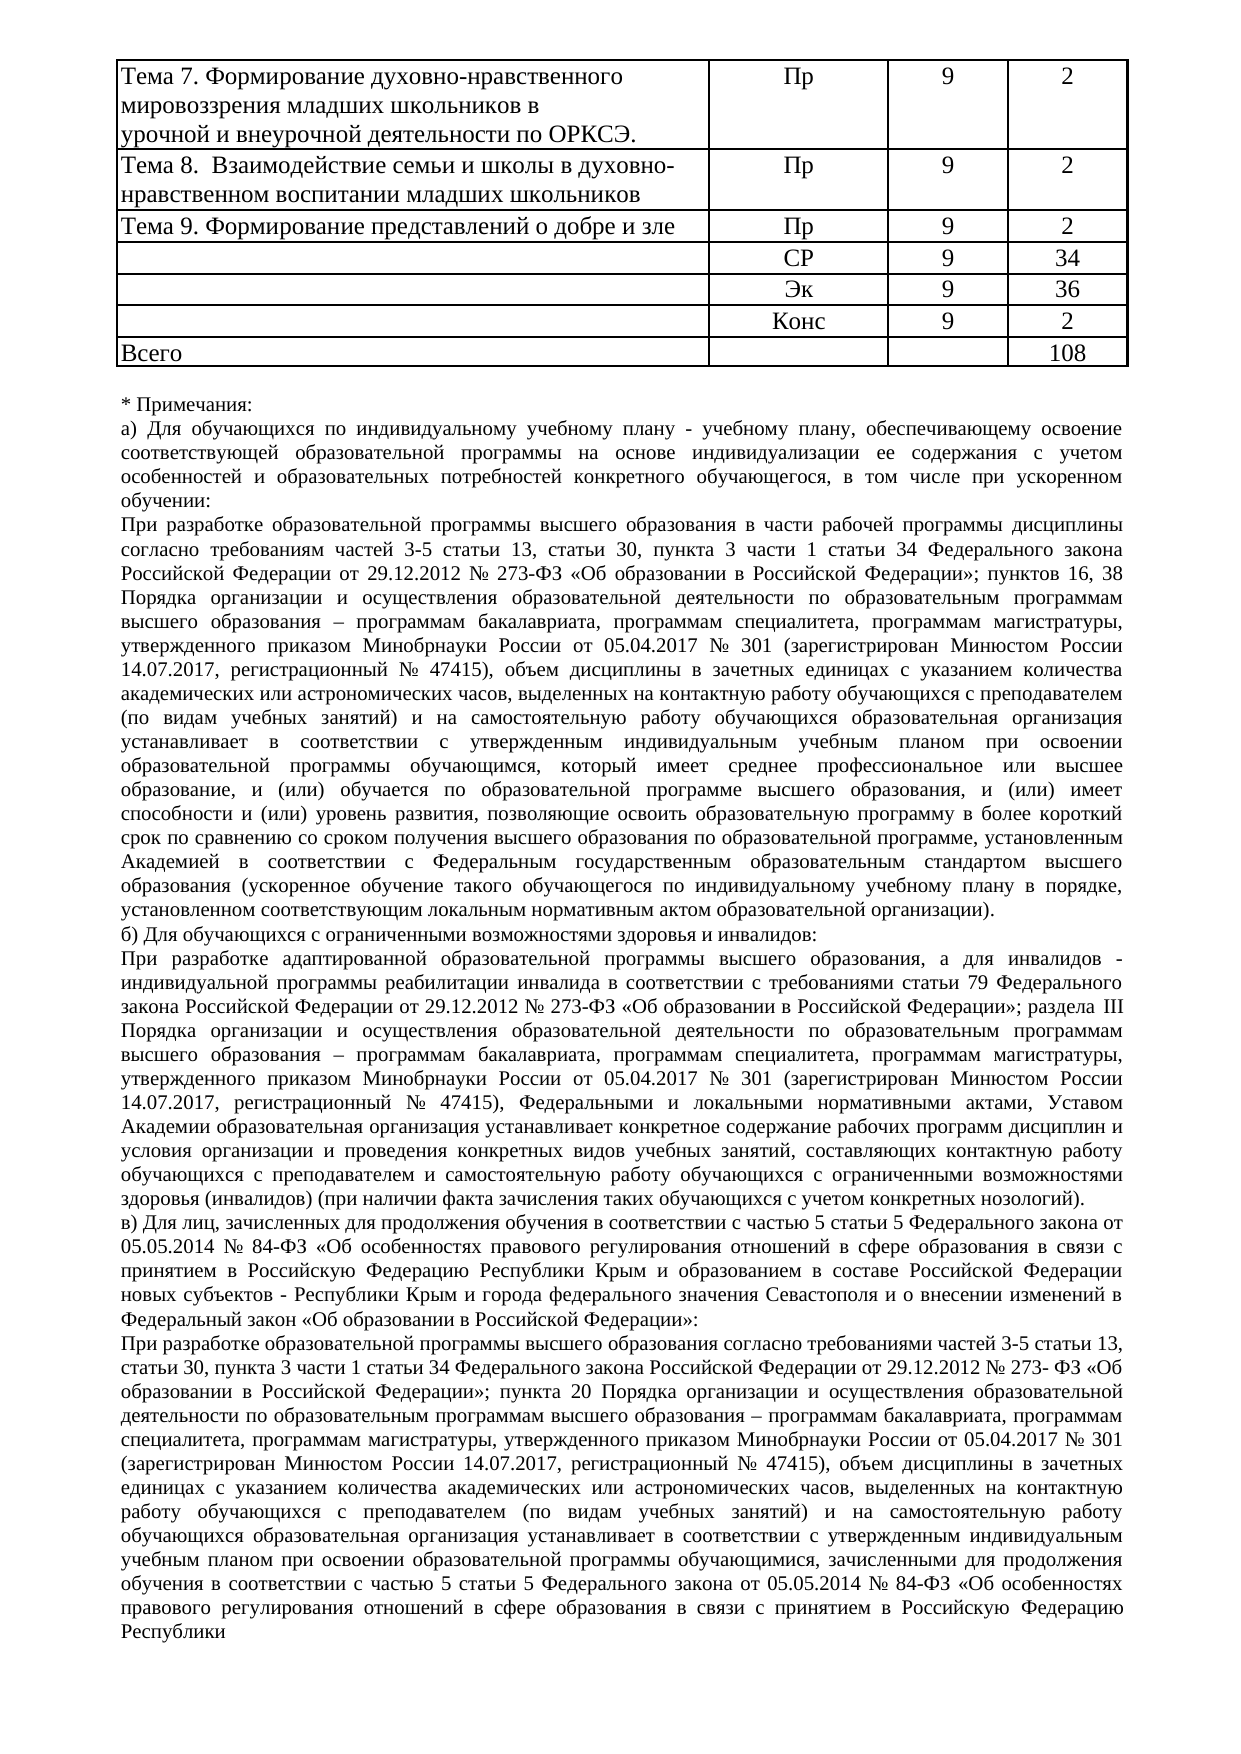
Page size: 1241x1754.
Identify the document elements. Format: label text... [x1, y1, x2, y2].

table_cell 34 [1009, 243, 1126, 272]
table_cell 9 [889, 211, 1007, 241]
table_cell Пр [710, 211, 887, 241]
table_cell [710, 338, 887, 364]
table_cell 2 [1009, 306, 1126, 336]
table_cell 36 [1009, 275, 1126, 304]
table_cell [118, 306, 708, 336]
table_cell 9 [889, 275, 1007, 304]
table_cell [118, 275, 708, 304]
table_cell 2 [1009, 150, 1126, 209]
table_cell 2 [1009, 211, 1126, 241]
table_cell Тема 9. Формирование представлений о добре и зле [118, 211, 708, 241]
table_cell 108 [1009, 338, 1126, 364]
table_cell 9 [889, 306, 1007, 336]
table_cell 9 [889, 243, 1007, 272]
table_cell [118, 243, 708, 272]
table_cell Пр [710, 150, 887, 209]
table_cell [889, 338, 1007, 364]
table_header Тема 7. Формирование духовно-нравственного мировоззрения младших школьников в урочной и внеурочной деятельности по ОРКСЭ. [118, 61, 708, 148]
table_header 2 [1009, 61, 1126, 148]
table_header 9 [889, 61, 1007, 148]
table_cell Конс [710, 306, 887, 336]
table_cell Всего [118, 338, 708, 364]
table_header Пр [710, 61, 887, 148]
table_cell Эк [710, 275, 887, 304]
table_cell СР [710, 243, 887, 272]
table_cell * Примечания: а) Для обучающихся по индивидуальному учебному плану - учебному плану, обеспечивающему освоение соответствующей образовательной программы на основе индивидуализации ее содержания с учетом особенностей и образовательных потребностей конкретного обучающегося, в том числе при ускоренном обучении: При разработке образовательной программы высшего образования в части рабочей программы дисциплины согласно требованиям частей 3-5 статьи 13, статьи 30, пункта 3 части 1 статьи 34 Федерального закона Российской Федерации от 29.12.2012 № 273-ФЗ «Об образовании в Российской Федерации»; пунктов 16, 38 Порядка организации и осуществления образовательной деятельности по образовательным программам высшего образования – программам бакалавриата, программам специалитета, программам магистратуры, утвержденного приказом Минобрнауки России от 05.04.2017 № 301 (зарегистрирован Минюстом России 14.07.2017, регистрационный № 47415), объем дисциплины в зачетных единицах с указанием количества академических или астрономических часов, выделенных на контактную работу обучающихся с преподавателем (по видам учебных занятий) и на самостоятельную работу обучающихся образовательная организация устанавливает в соответствии с утвержденным индивидуальным учебным планом при освоении образовательной программы обучающимся, который имеет среднее профессиональное или высшее образование, и (или) обучается по образовательной программе высшего образования, и (или) имеет способности и (или) уровень развития, позволяющие освоить образовательную программу в более короткий срок по сравнению со сроком получения высшего образования по образовательной программе, установленным Академией в соответствии с Федеральным государственным образовательным стандартом высшего образования (ускоренное обучение такого обучающегося по индивидуальному учебному плану в порядке, установленном соответствующим локальным нормативным актом образовательной организации). б) Для обучающихся с ограниченными возможностями здоровья и инвалидов: При разработке адаптированной образовательной программы высшего образования, а для инвалидов - индивидуальной программы реабилитации инвалида в соответствии с требованиями статьи 79 Федерального закона Российской Федерации от 29.12.2012 № 273-ФЗ «Об образовании в Российской Федерации»; раздела III Порядка организации и осуществления образовательной деятельности по образовательным программам высшего образования – программам бакалавриата, программам специалитета, программам магистратуры, утвержденного приказом Минобрнауки России от 05.04.2017 № 301 (зарегистрирован Минюстом России 14.07.2017, регистрационный № 47415), Федеральными и локальными нормативными актами, Уставом Академии образовательная организация устанавливает конкретное содержание рабочих программ дисциплин и условия организации и проведения конкретных видов учебных занятий, составляющих контактную работу обучающихся с преподавателем и самостоятельную работу обучающихся с ограниченными возможностями здоровья (инвалидов) (при наличии факта зачисления таких обучающихся с учетом конкретных нозологий). в) Для лиц, зачисленных для продолжения обучения в соответствии с частью 5 статьи 5 Федерального закона от 05.05.2014 № 84-ФЗ «Об особенностях правового регулирования отношений в сфере образования в связи с принятием в Российскую Федерацию Республики Крым и образованием в составе Российской Федерации новых субъектов - Республики Крым и города федерального значения Севастополя и о внесении изменений в Федеральный закон «Об образовании в Российской Федерации»: При разработке образовательной программы высшего образования согласно требованиями частей 3-5 статьи 13, статьи 30, пункта 3 части 1 статьи 34 Федерального закона Российской Федерации от 29.12.2012 № 273- ФЗ «Об образовании в Российской Федерации»; пункта 20 Порядка организации и осуществления образовательной деятельности по образовательным программам высшего образования – программам бакалавриата, программам специалитета, программам магистратуры, утвержденного приказом Минобрнауки России от 05.04.2017 № 301 (зарегистрирован Минюстом России 14.07.2017, регистрационный № 47415), объем дисциплины в зачетных единицах с указанием количества академических или астрономических часов, выделенных на контактную работу обучающихся с преподавателем (по видам учебных занятий) и на самостоятельную работу обучающихся образовательная организация устанавливает в соответствии с утвержденным индивидуальным учебным планом при освоении образовательной программы обучающимися, зачисленными для продолжения обучения в соответствии с частью 5 статьи 5 Федерального закона от 05.05.2014 № 84-ФЗ «Об особенностях правового регулирования отношений в сфере образования в связи с принятием в Российскую Федерацию Республики [117, 367, 1127, 1662]
table_cell Тема 8. Взаимодействие семьи и школы в духовно- нравственном воспитании младших школьников [118, 150, 708, 209]
table_cell 9 [889, 150, 1007, 209]
